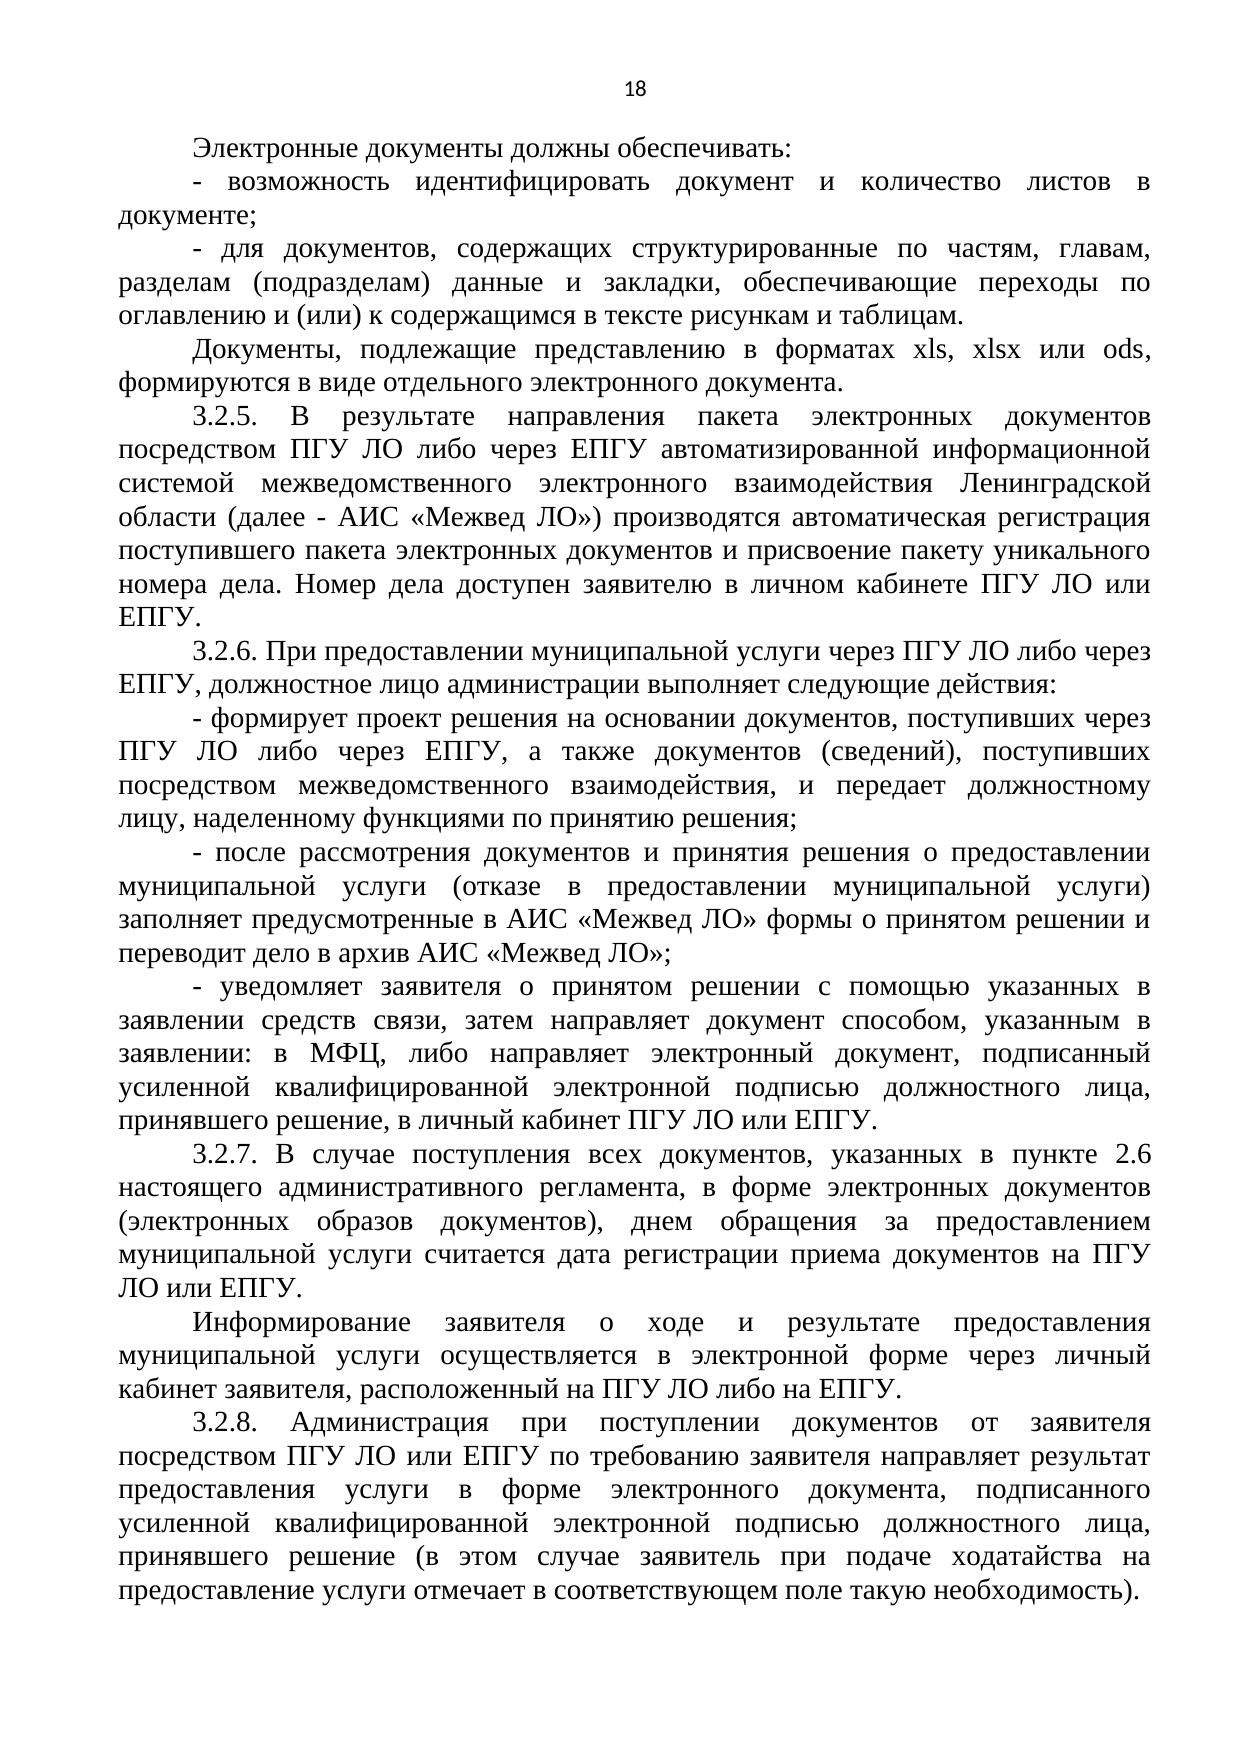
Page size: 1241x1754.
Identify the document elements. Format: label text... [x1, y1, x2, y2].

text 3.2.8. Администрация при поступлении документов от заявителя посредством ПГУ ЛО или ЕПГУ по требованию заявителя направляет результат предоставления услуги в форме электронного документа, подписанного усиленной квалифицированной электронной подписью должностного лица, принявшего решение (в этом случае заявитель при подаче ходатайства на предоставление услуги отмечает в соответствующем поле такую необходимость). [118, 1404, 1152, 1606]
text 3.2.6. При предоставлении муниципальной услуги через ПГУ ЛО либо через ЕПГУ, должностное лицо администрации выполняет следующие действия: [118, 633, 1152, 700]
text Документы, подлежащие представлению в форматах xls, xlsx или ods, формируются в виде отдельного электронного документа. [118, 331, 1152, 398]
text Информирование заявителя о ходе и результате предоставления муниципальной услуги осуществляется в электронной форме через личный кабинет заявителя, расположенный на ПГУ ЛО либо на ЕПГУ. [118, 1304, 1152, 1404]
text - возможность идентифицировать документ и количество листов в документе; [118, 163, 1152, 230]
text - уведомляет заявителя о принятом решении с помощью указанных в заявлении средств связи, затем направляет документ способом, указанным в заявлении: в МФЦ, либо направляет электронный документ, подписанный усиленной квалифицированной электронной подписью должностного лица, принявшего решение, в личный кабинет ПГУ ЛО или ЕПГУ. [118, 968, 1152, 1136]
text 3.2.7. В случае поступления всех документов, указанных в пункте 2.6 настоящего административного регламента, в форме электронных документов (электронных образов документов), днем обращения за предоставлением муниципальной услуги считается дата регистрации приема документов на ПГУ ЛО или ЕПГУ. [118, 1136, 1152, 1304]
text - для документов, содержащих структурированные по частям, главам, разделам (подразделам) данные и закладки, обеспечивающие переходы по оглавлению и (или) к содержащимся в тексте рисункам и таблицам. [118, 230, 1152, 331]
text - формирует проект решения на основании документов, поступивших через ПГУ ЛО либо через ЕПГУ, а также документов (сведений), поступивших посредством межведомственного взаимодействия, и передает должностному лицу, наделенному функциями по принятию решения; [118, 700, 1152, 834]
text - после рассмотрения документов и принятия решения о предоставлении муниципальной услуги (отказе в предоставлении муниципальной услуги) заполняет предусмотренные в АИС «Межвед ЛО» формы о принятом решении и переводит дело в архив АИС «Межвед ЛО»; [118, 834, 1152, 968]
text Электронные документы должны обеспечивать: [118, 130, 1152, 163]
text 3.2.5. В результате направления пакета электронных документов посредством ПГУ ЛО либо через ЕПГУ автоматизированной информационной системой межведомственного электронного взаимодействия Ленинградской области (далее - АИС «Межвед ЛО») производятся автоматическая регистрация поступившего пакета электронных документов и присвоение пакету уникального номера дела. Номер дела доступен заявителю в личном кабинете ПГУ ЛО или ЕПГУ. [118, 398, 1152, 633]
